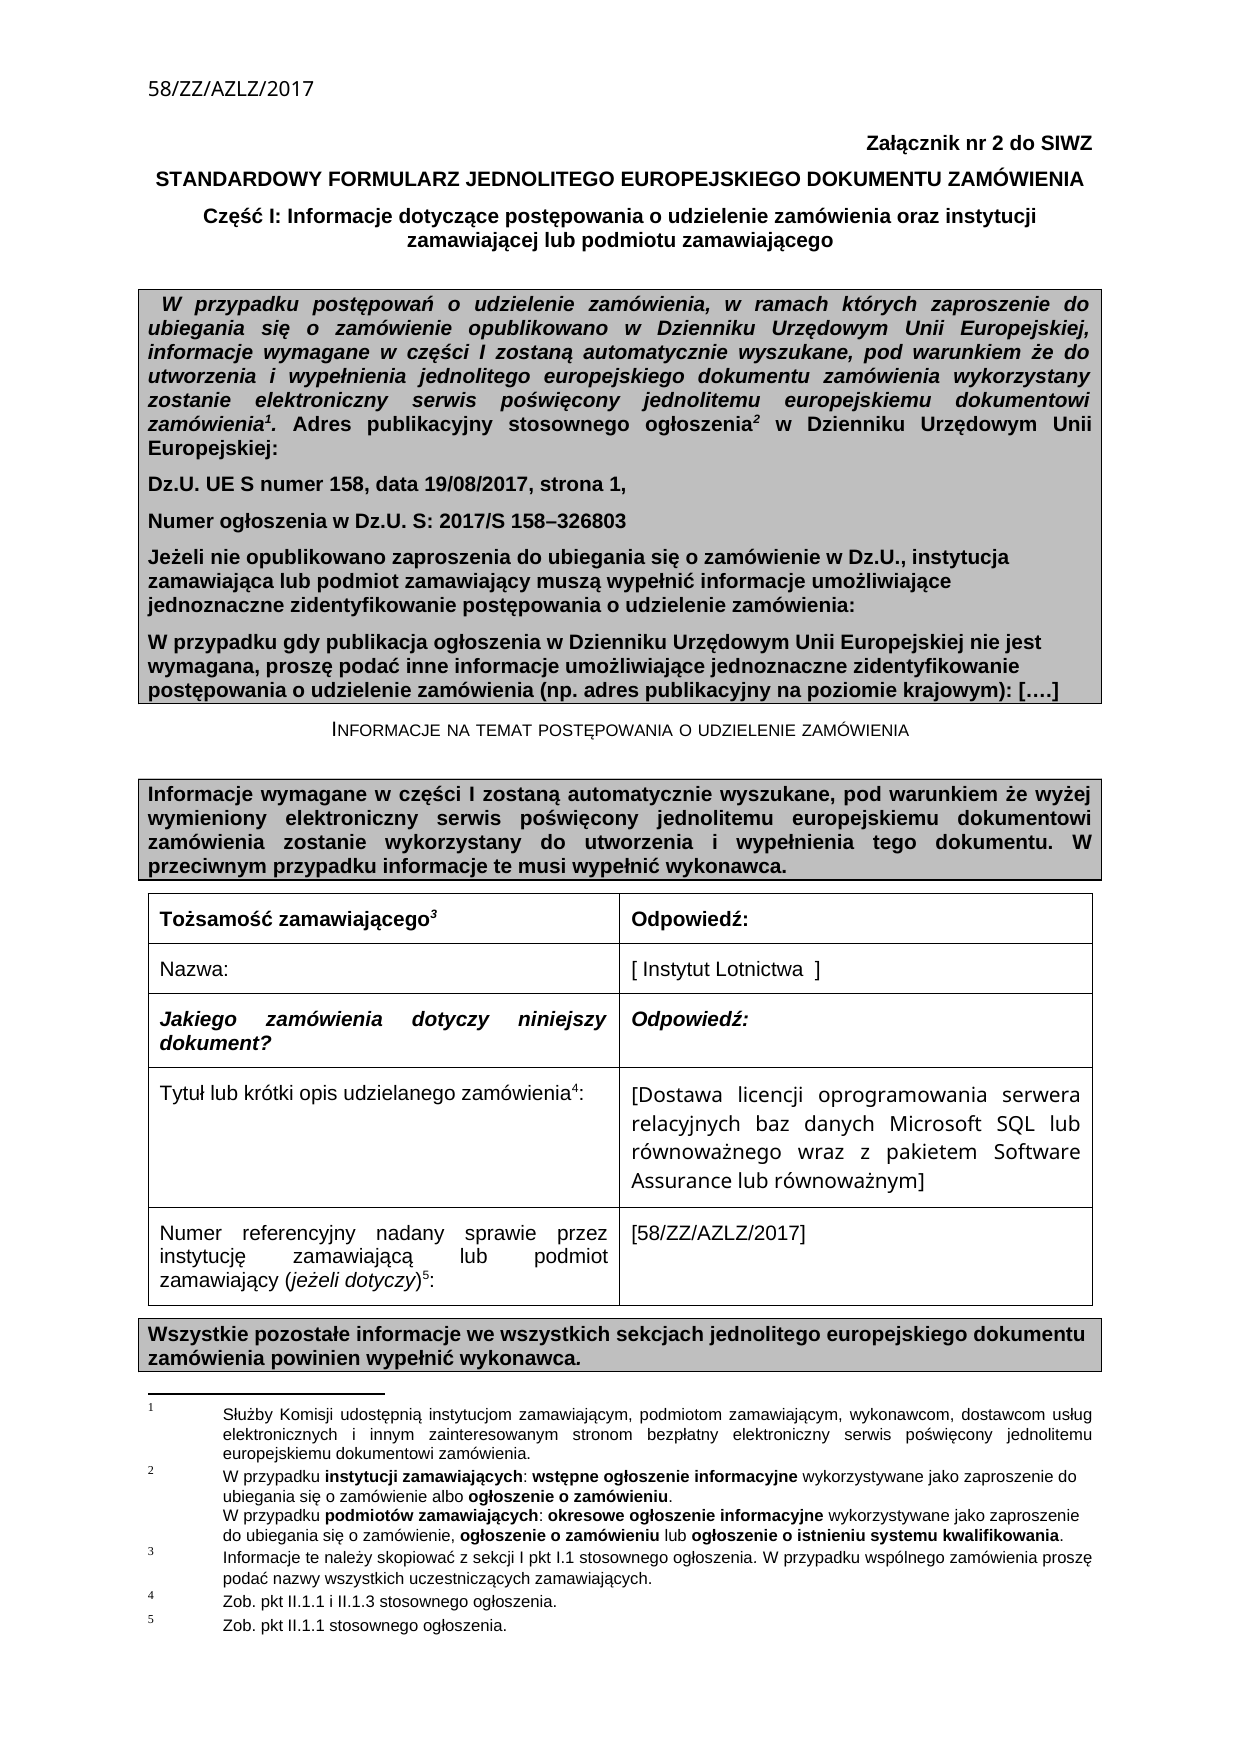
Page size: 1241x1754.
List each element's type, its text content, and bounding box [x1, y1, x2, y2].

table_cell [ Instytut Lotnictwa ] [620, 944, 1092, 993]
text Standardowy formularz jednolitego europejskiego dokumentu zamówienia [148, 167, 1093, 191]
table_cell Jakiego zamówienia dotyczy niniejszy dokument? [149, 994, 619, 1067]
text Dz.U. UE S numer 158, data 19/08/2017, strona 1, [139, 469, 1101, 496]
text Wszystkie pozostałe informacje we wszystkich sekcjach jednolitego europejskiego dokumentu zamówienia powinien wypełnić wykonawca. [139, 1319, 1101, 1371]
table_cell Numer referencyjny nadany sprawie przez instytucję zamawiającą lub podmiot zamawiający (jeżeli dotyczy): [149, 1208, 619, 1305]
table_cell Nazwa: [149, 944, 619, 993]
table_cell Odpowiedź: [620, 994, 1092, 1067]
table_header Odpowiedź: [620, 894, 1092, 943]
text Załącznik nr 2 do SIWZ [148, 131, 1093, 154]
table_cell Tytuł lub krótki opis udzielanego zamówienia: [149, 1068, 619, 1207]
text W przypadku postępowań o udzielenie zamówienia, w ramach których zaproszenie do ubiegania się o zamówienie opublikowano w Dzienniku Urzędowym Unii Europejskiej, informacje wymagane w części I zostaną automatycznie wyszukane, pod warunkiem że do utworzenia i wypełnienia jednolitego europejskiego dokumentu zamówienia wykorzystany zostanie elektroniczny serwis poświęcony jednolitemu europejskiemu dokumentowi zamówienia. Adres publikacyjny stosownego ogłoszenia w Dzienniku Urzędowym Unii Europejskiej: [139, 290, 1101, 460]
title Informacje na temat postępowania o udzielenie zamówienia [148, 717, 1093, 741]
text Jeżeli nie opublikowano zaproszenia do ubiegania się o zamówienie w Dz.U., instytucja zamawiająca lub podmiot zamawiający muszą wypełnić informacje umożliwiające jednoznaczne zidentyfikowanie postępowania o udzielenie zamówienia: [139, 542, 1101, 617]
text Informacje wymagane w części I zostaną automatycznie wyszukane, pod warunkiem że wyżej wymieniony elektroniczny serwis poświęcony jednolitemu europejskiemu dokumentowi zamówienia zostanie wykorzystany do utworzenia i wypełnienia tego dokumentu. W przeciwnym przypadku informacje te musi wypełnić wykonawca. [139, 780, 1101, 879]
text Numer ogłoszenia w Dz.U. S: 2017/S 158–326803 [139, 506, 1101, 533]
table_header Tożsamość zamawiającego [149, 894, 619, 943]
table_cell [Dostawa licencji oprogramowania serwera relacyjnych baz danych Microsoft SQL lub równoważnego wraz z pakietem Software Assurance lub równoważnym] [620, 1068, 1092, 1207]
title Część I: Informacje dotyczące postępowania o udzielenie zamówienia oraz instytucji zamawiającej lub podmiotu zamawiającego [148, 203, 1093, 251]
text W przypadku gdy publikacja ogłoszenia w Dzienniku Urzędowym Unii Europejskiej nie jest wymagana, proszę podać inne informacje umożliwiające jednoznaczne zidentyfikowanie postępowania o udzielenie zamówienia (np. adres publikacyjny na poziomie krajowym): [….] [139, 626, 1101, 703]
table_cell [58/ZZ/AZLZ/2017] [620, 1208, 1092, 1305]
